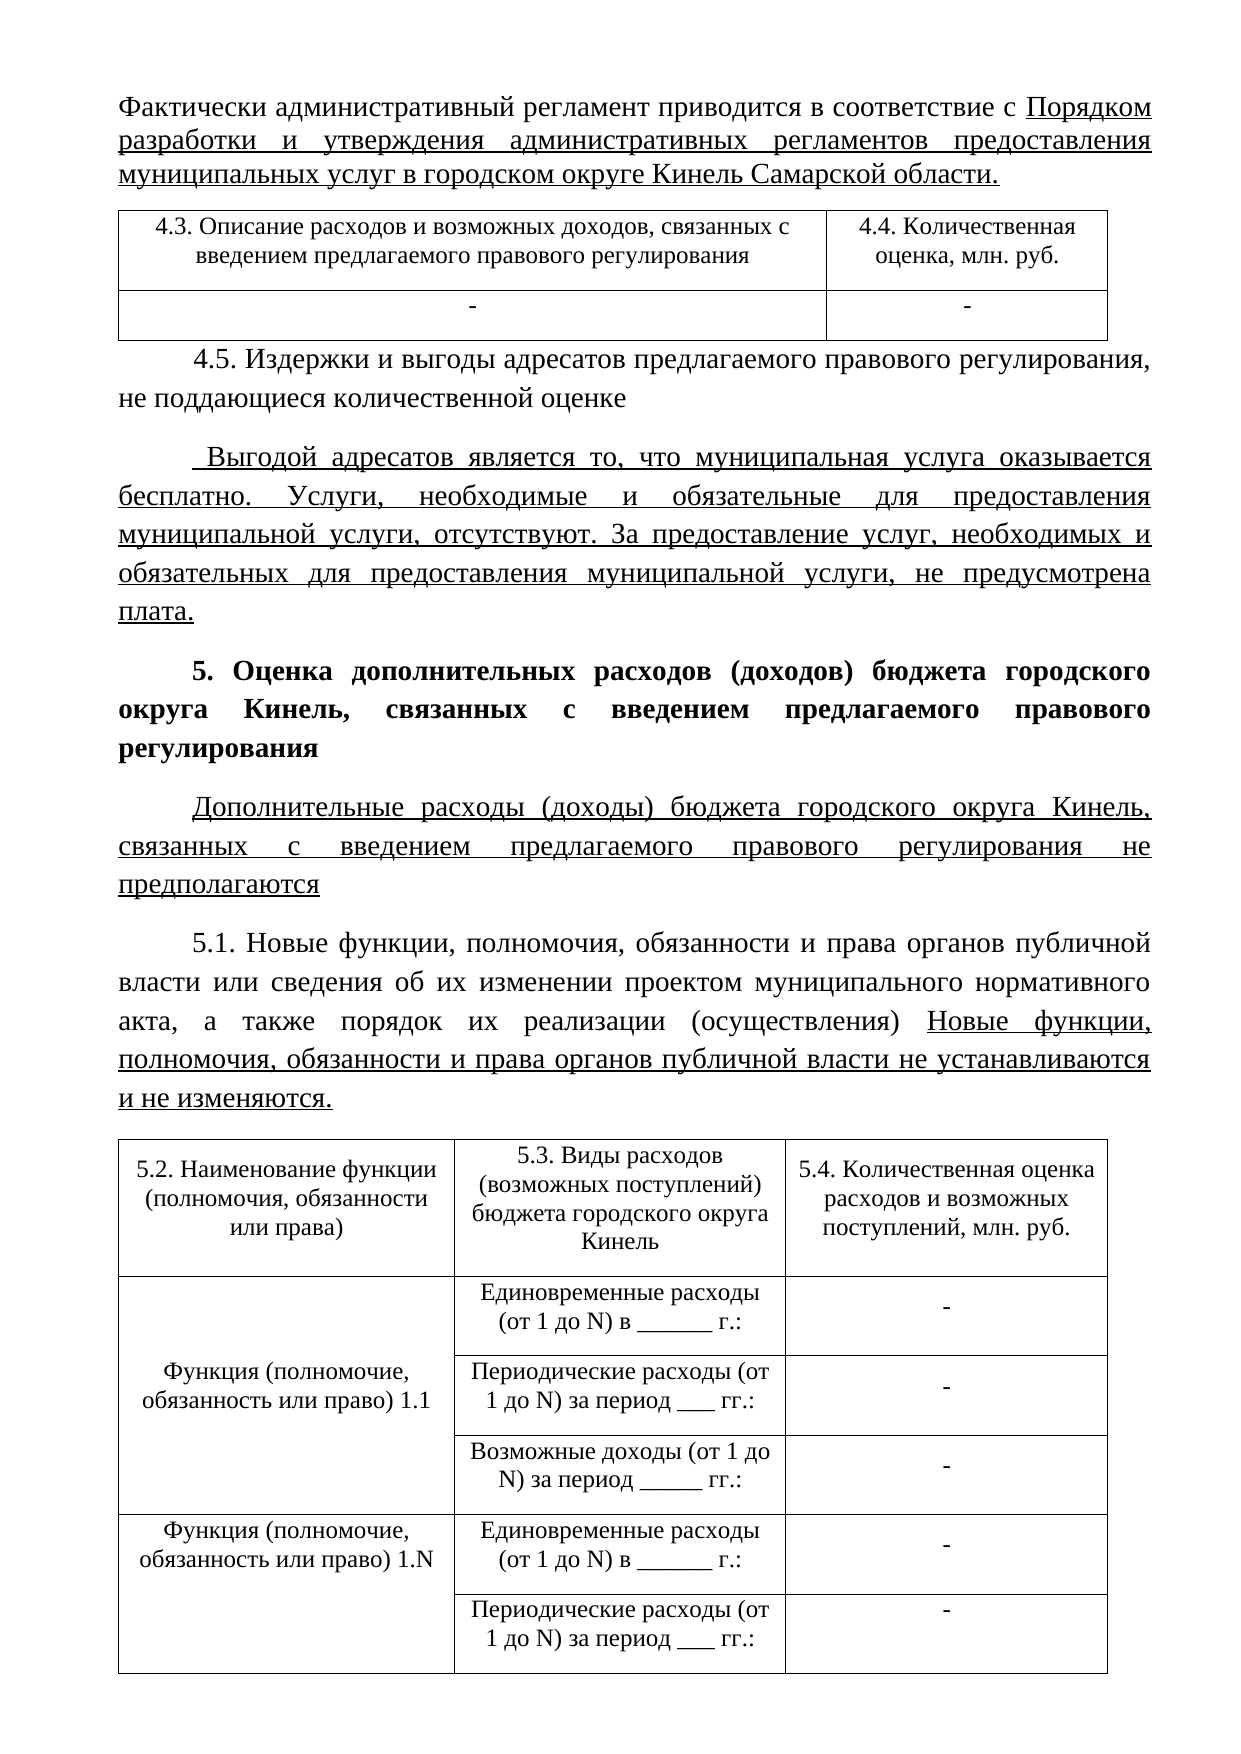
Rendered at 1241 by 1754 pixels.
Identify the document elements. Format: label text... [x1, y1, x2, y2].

table_header 5.4. Количественная оценка расходов и возможных поступлений, млн. руб. [786, 1140, 1107, 1276]
text 5.1. Новые функции, полномочия, обязанности и права органов публичной власти или сведения об их изменении проектом муниципального нормативного акта, а также порядок их реализации (осуществления) Новые функции, полномочия, обязанности и права органов публичной власти не устанавливаются и не изменяются. [118, 926, 1152, 1113]
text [118, 89, 1152, 151]
table_cell Периодические расходы (от 1 до N) за период ___ гг.: [455, 1356, 785, 1435]
table_cell Единовременные расходы (от 1 до N) в ______ г.: [455, 1515, 785, 1593]
text Дополнительные расходы (доходы) бюджета городского округа Кинель, связанных с введением предлагаемого правового регулирования не предполагаются [118, 789, 1152, 857]
table_cell Функция (полномочие, обязанность или право) 1.N [119, 1515, 454, 1673]
text 5. Оценка дополнительных расходов (доходов) бюджета городского округа Кинель, связанных с введением предлагаемого правового регулирования [118, 653, 1152, 763]
text Выгодой адресатов является то, что муниципальная услуга оказывается бесплатно. Услуги, необходимые и обязательные для предоставления муниципальной услуги, отсутствуют. За предоставление услуг, необходимых и обязательных для предоставления муниципальной услуги, не предусмотрена плата. [118, 547, 1152, 627]
text Выгодой адресатов является то, что муниципальная услуга оказывается бесплатно. Услуги, необходимые и обязательные для предоставления муниципальной услуги, отсутствуют. За предоставление услуг, необходимых и обязательных для предоставления муниципальной услуги, не предусмотрена плата. [118, 439, 1152, 545]
table_header 5.3. Виды расходов (возможных поступлений) бюджета городского округа Кинель [455, 1140, 785, 1276]
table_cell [455, 1436, 785, 1514]
table_header 4.4. Количественная оценка, млн. руб. [827, 211, 1107, 289]
text 4.5. Издержки и выгоды адресатов предлагаемого правового регулирования, не поддающиеся количественной оценке [118, 341, 1152, 413]
text Дополнительные расходы (доходы) бюджета городского округа Кинель, связанных с введением предлагаемого правового регулирования не предполагаются [118, 858, 1152, 900]
table_cell - [786, 1356, 1107, 1435]
table_cell Функция (полномочие, обязанность или право) 1.1 [119, 1277, 454, 1514]
table_cell - [827, 291, 1107, 340]
table_cell - [786, 1515, 1107, 1593]
table_cell - [786, 1595, 1107, 1673]
table_header 4.3. Описание расходов и возможных доходов, связанных с введением предлагаемого правового регулирования [119, 211, 826, 289]
table_cell - [119, 291, 826, 340]
table_cell Единовременные расходы (от 1 до N) в ______ г.: [455, 1277, 785, 1355]
table_cell - [786, 1436, 1107, 1514]
table_cell Периодические расходы (от 1 до N) за период ___ гг.: [455, 1595, 785, 1673]
table_header 5.2. Наименование функции (полномочия, обязанности или права) [119, 1140, 454, 1276]
table_cell - [786, 1277, 1107, 1355]
